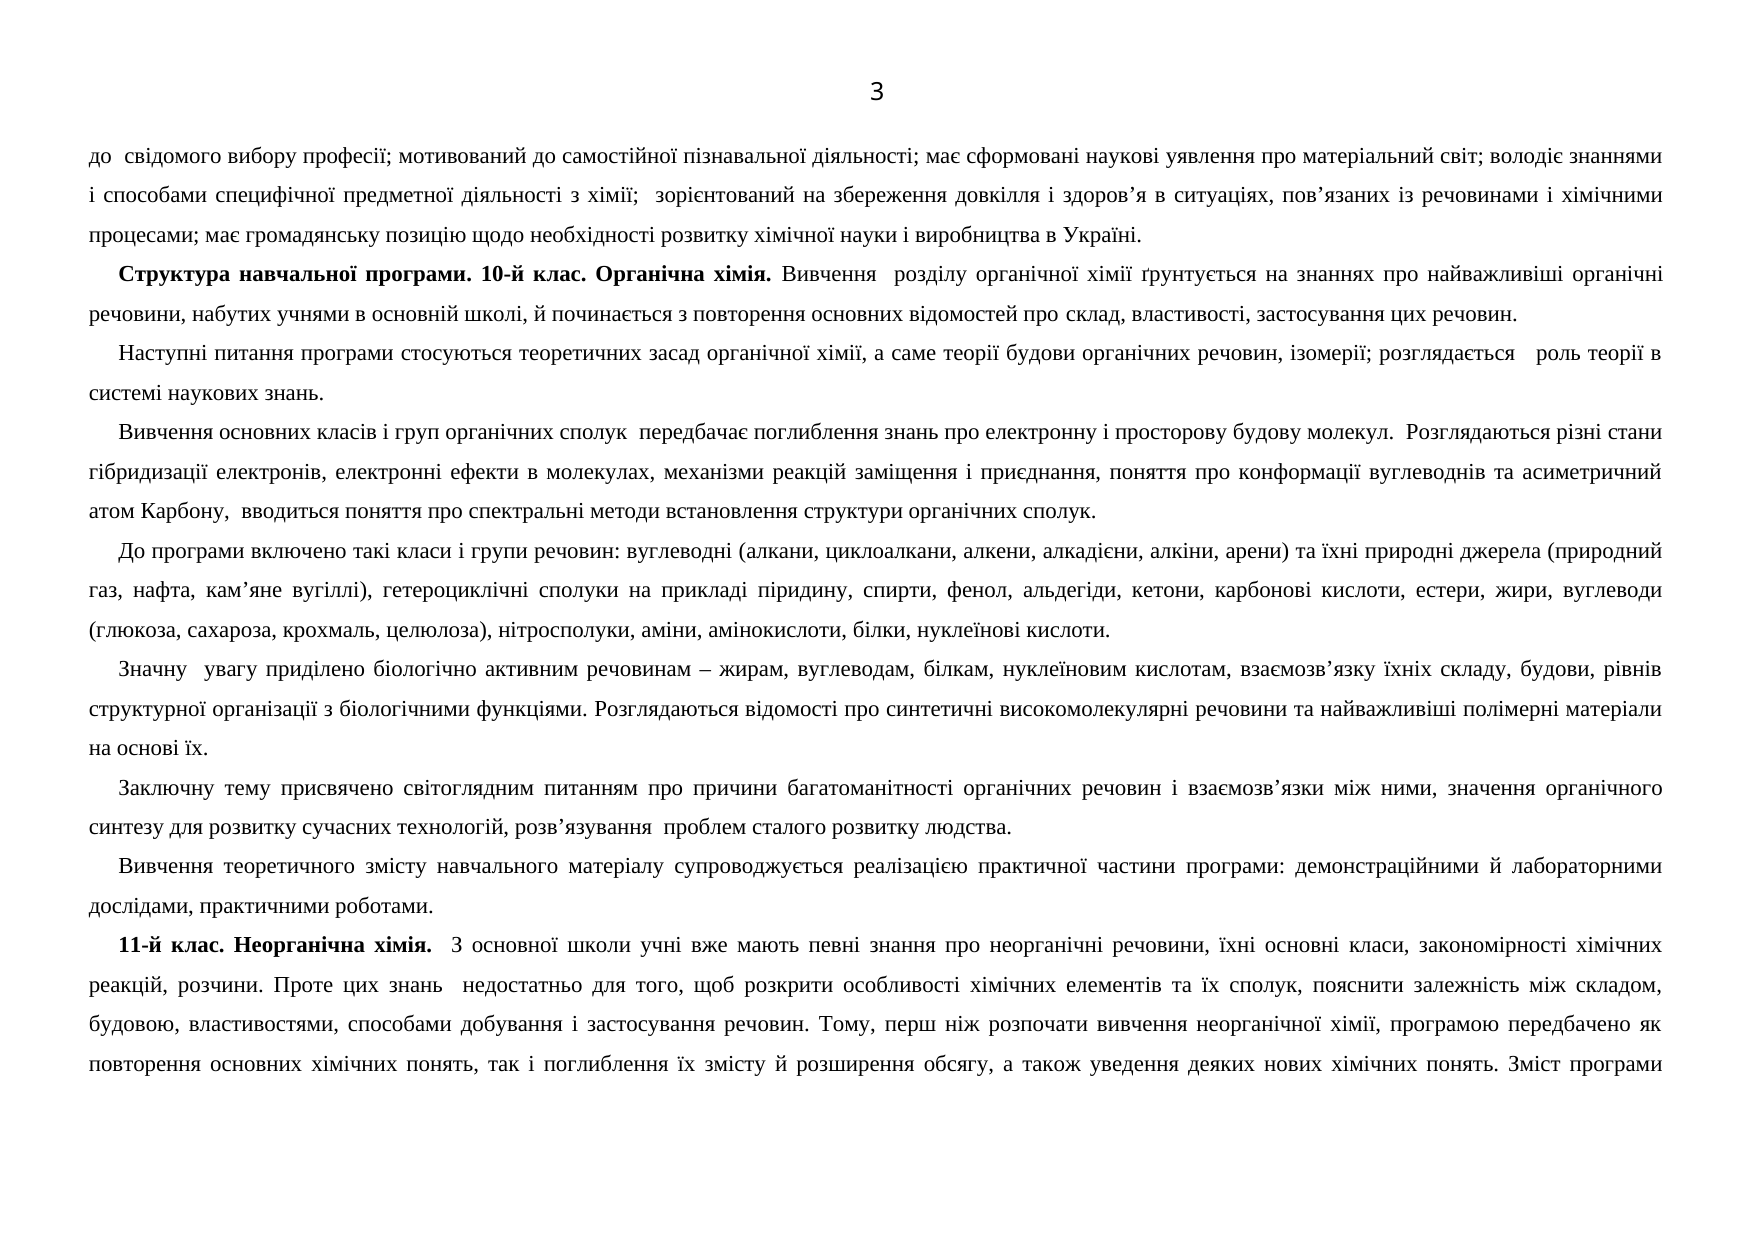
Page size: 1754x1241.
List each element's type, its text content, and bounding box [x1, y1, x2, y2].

text Вивчення теоретичного змісту навчального матеріалу супроводжується реалізацією практичної частини програми: демонстраційними й лабораторними дослідами, практичними роботами. [88, 852, 1665, 918]
text Наступні питання програми стосуються теоретичних засад органічної хімії, а саме теорії будови органічних речовин, ізомерії; розглядається роль теорії в системі наукових знань. [88, 339, 1665, 405]
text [88, 931, 1665, 1076]
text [88, 142, 1665, 247]
text Структура навчальної програми. 10-й клас. Органічна хімія. Вивчення розділу органічної хімії ґрунтується на знаннях про найважливіші органічні речовини, набутих учнями в основній школі, й починається з повторення основних відомостей про склад, властивості, застосування цих речовин. [88, 260, 1665, 326]
text Значну увагу приділено біологічно активним речовинам – жирам, вуглеводам, білкам, нуклеїновим кислотам, взаємозв’язку їхніх складу, будови, рівнів структурної організації з біологічними функціями. Розглядаються відомості про синтетичні високомолекулярні речовини та найважливіші полімерні матеріали на основі їх. [88, 655, 1665, 760]
text До програми включено такі класи і групи речовин: вуглеводні (алкани, циклоалкани, алкени, алкадієни, алкіни, арени) та їхні природні джерела (природний газ, нафта, кам’яне вугіллі), гетероциклічні сполуки на прикладі піридину, спирти, фенол, альдегіди, кетони, карбонові кислоти, естери, жири, вуглеводи (глюкоза, сахароза, крохмаль, целюлоза), нітросполуки, аміни, амінокислоти, білки, нуклеїнові кислоти. [88, 537, 1665, 642]
text Вивчення основних класів і груп органічних сполук передбачає поглиблення знань про електронну і просторову будову молекул. Розглядаються різні стани гібридизації електронів, електронні ефекти в молекулах, механізми реакцій заміщення і приєднання, поняття про конформації вуглеводнів та асиметричний атом Карбону, вводиться поняття про спектральні методи встановлення структури органічних сполук. [88, 418, 1665, 523]
text Заключну тему присвячено світоглядним питанням про причини багатоманітності органічних речовин і взаємозв’язки між ними, значення органічного синтезу для розвитку сучасних технологій, розв’язування проблем сталого розвитку людства. [88, 773, 1665, 839]
